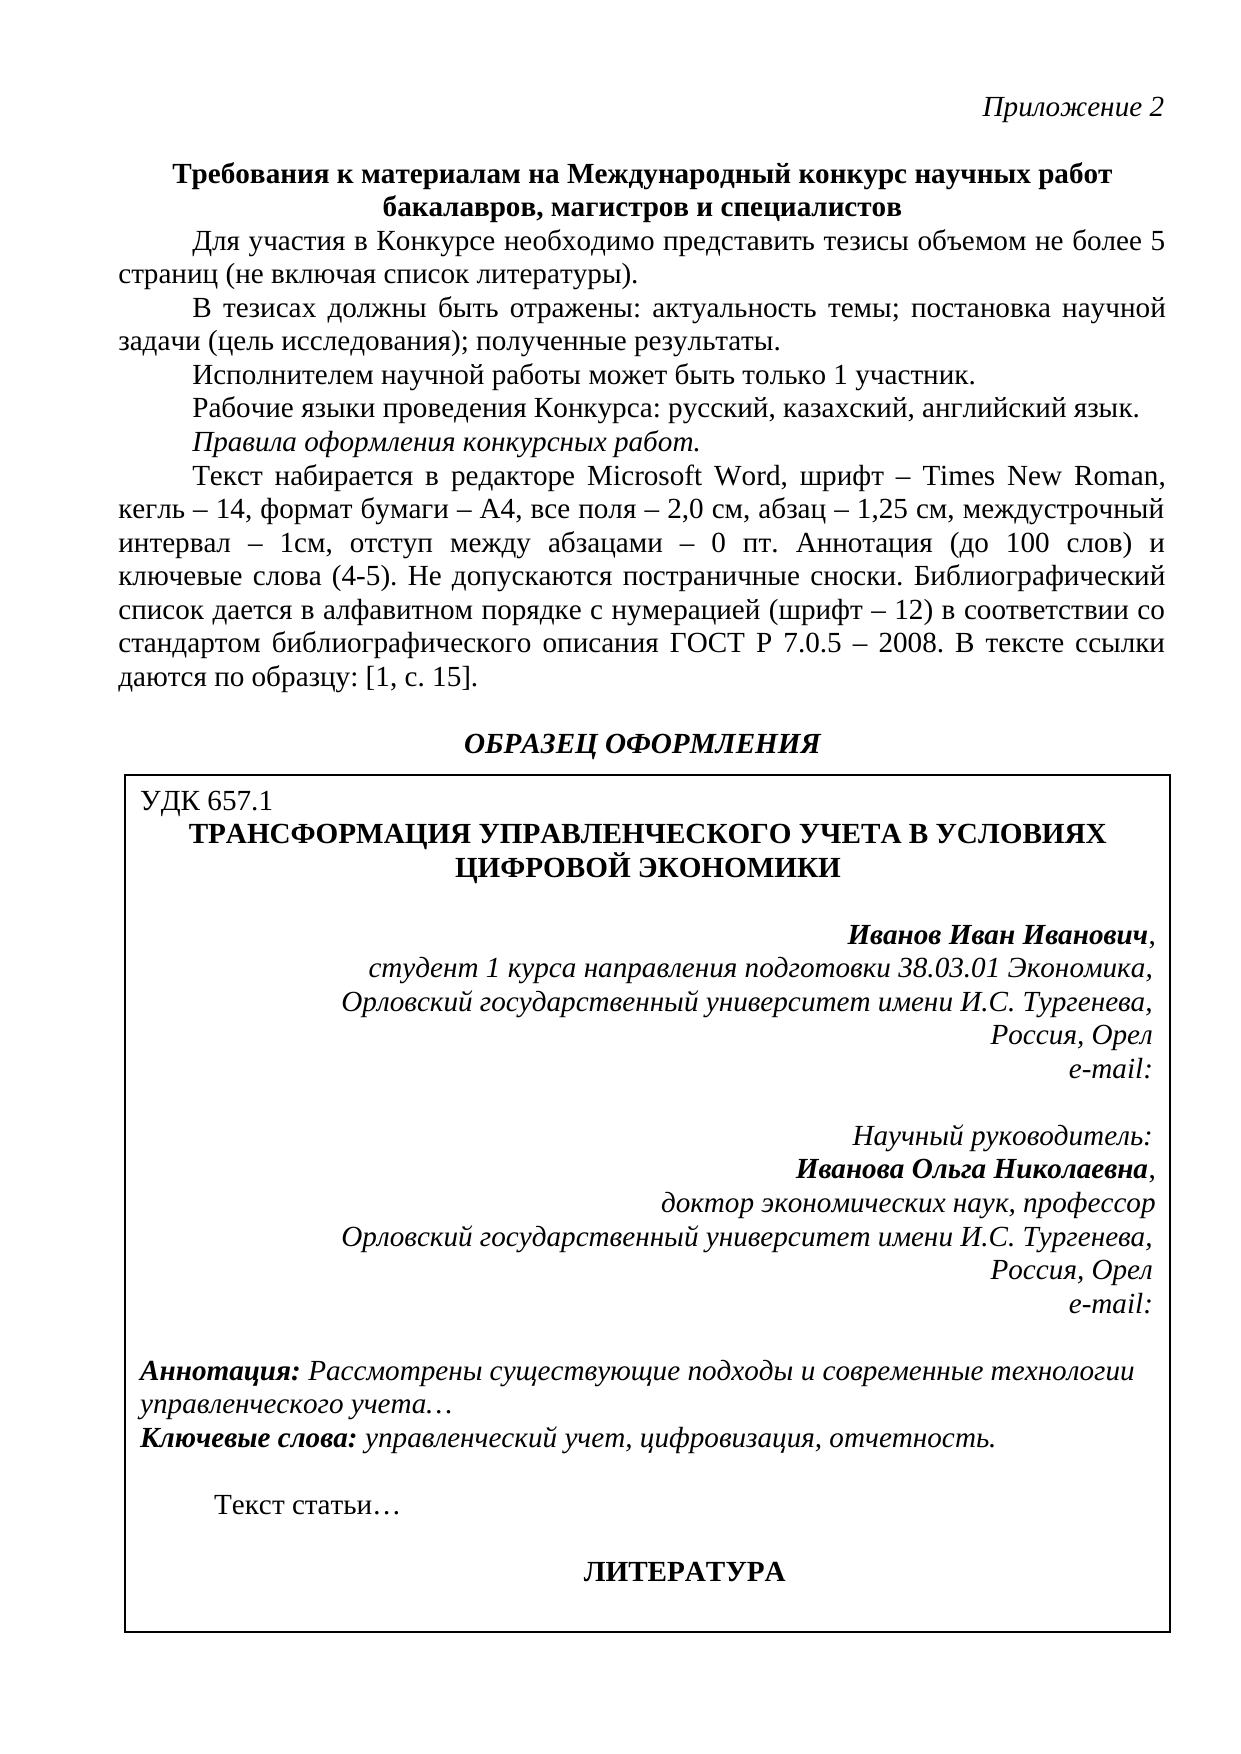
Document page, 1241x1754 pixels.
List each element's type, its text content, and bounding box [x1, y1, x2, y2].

text Рабочие языки проведения Конкурса: русский, казахский, английский язык. [118, 391, 1167, 424]
text Исполнителем научной работы может быть только 1 участник. [118, 357, 1167, 391]
text В тезисах должны быть отражены: актуальность темы; постановка научной задачи (цель исследования); полученные результаты. [118, 290, 1167, 357]
text Текст набирается в редакторе Microsoft Word, шрифт ‒ Times New Roman, кегль ‒ 14, формат бумаги ‒ А4, все поля – 2,0 см, абзац – 1,25 см, междустрочный интервал ‒ 1см, отступ между абзацами ‒ 0 пт. Аннотация (до 100 слов) и ключевые слова (4-5). Не допускаются постраничные сноски. Библиографический список дается в алфавитном порядке с нумерацией (шрифт – 12) в соответствии со стандартом библиографического описания ГОСТ Р 7.0.5 – 2008. В тексте ссылки даются по образцу: [1, с. 15]. [118, 458, 1167, 692]
text Правила оформления конкурсных работ. [118, 424, 1167, 458]
text Для участия в Конкурсе необходимо представить тезисы объемом не более 5 страниц (не включая список литературы). [118, 223, 1167, 290]
list Приложение 2 [193, 89, 1167, 122]
text ОБРАЗЕЦ ОФОРМЛЕНИЯ [118, 726, 1167, 759]
text Требования к материалам на Международный конкурс научных работ бакалавров, магистров и специалистов [118, 156, 1167, 223]
